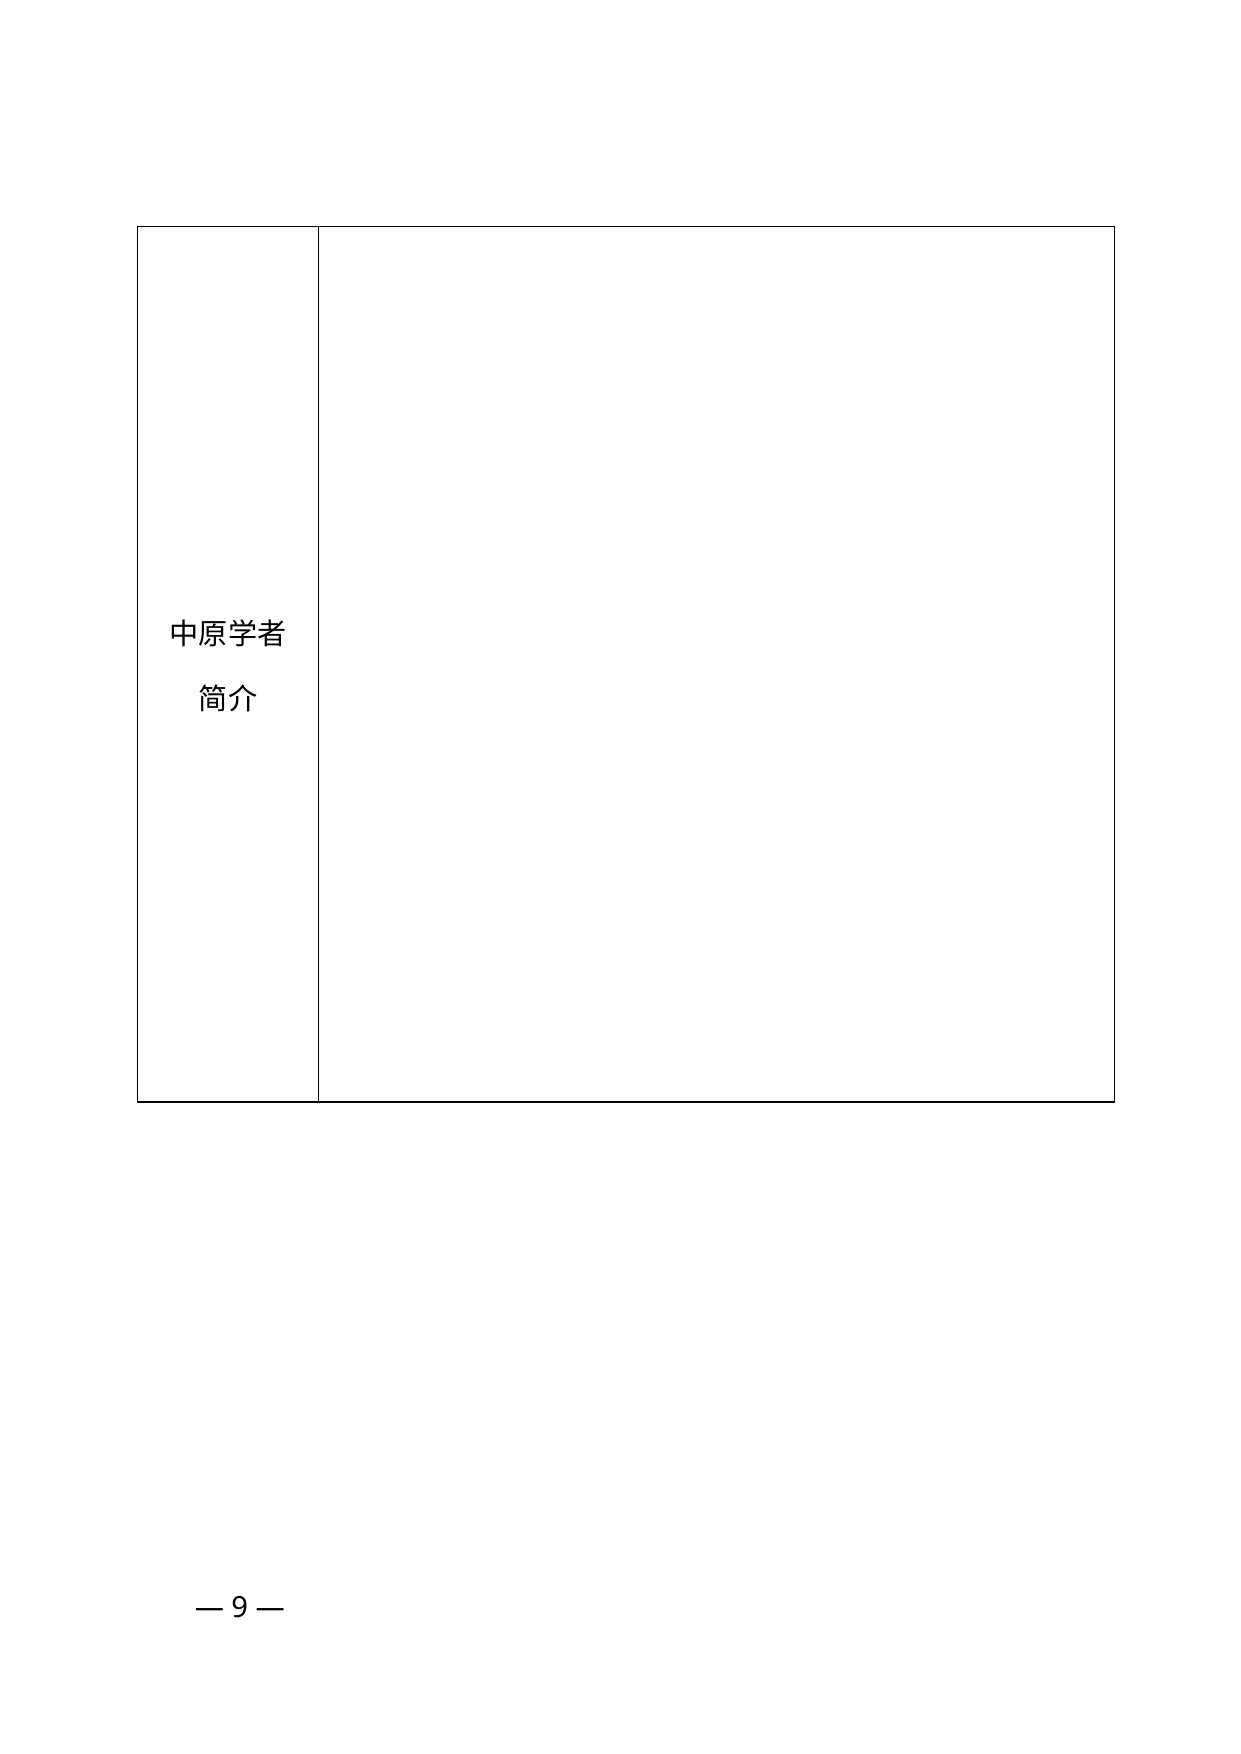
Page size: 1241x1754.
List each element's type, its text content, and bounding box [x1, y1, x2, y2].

table_cell 中原学者 简介 [138, 227, 318, 1101]
table_cell [319, 227, 1114, 1101]
